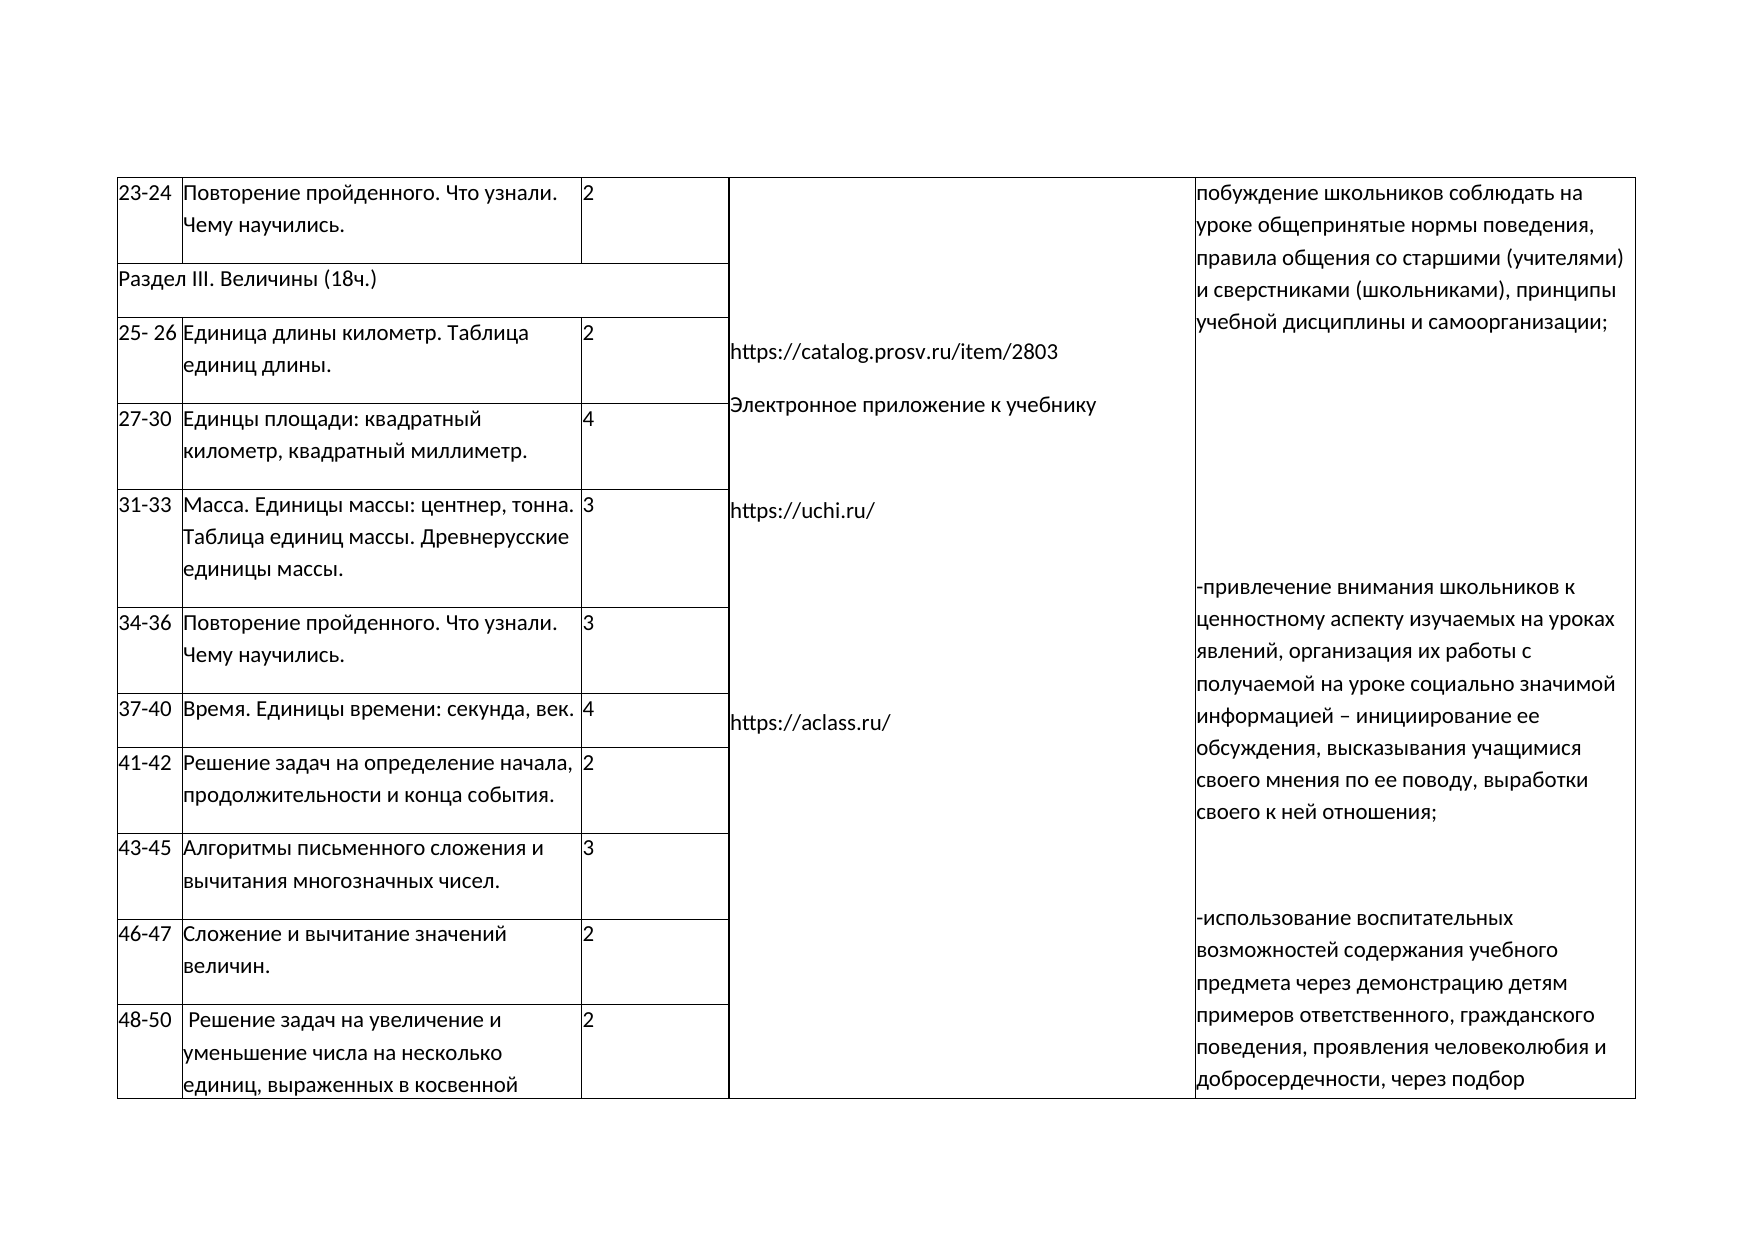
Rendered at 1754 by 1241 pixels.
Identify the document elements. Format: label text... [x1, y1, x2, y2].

table_cell 46-47 [118, 920, 182, 1004]
table_cell 23-24 [118, 178, 182, 263]
table_cell 2 [582, 920, 728, 1004]
table_cell 48-50 [118, 1005, 182, 1098]
table_cell Раздел III. Величины (18ч.) [118, 264, 728, 317]
table_cell 3 [582, 608, 728, 693]
table_cell Единцы площади: квадратный километр, квадратный миллиметр. [183, 404, 581, 489]
table_cell 31-33 [118, 490, 182, 607]
table_cell 2 [582, 1005, 728, 1098]
table_cell 3 [582, 834, 728, 918]
table_cell 43-45 [118, 834, 182, 918]
table_cell Время. Единицы времени: секунда, век. [183, 694, 581, 747]
table_cell Повторение пройденного. Что узнали. Чему научились. [183, 178, 581, 263]
table_cell 4 [582, 694, 728, 747]
table_cell 4 [582, 404, 728, 489]
table_cell 3 [582, 490, 728, 607]
table_cell 37-40 [118, 694, 182, 747]
table_cell 2 [582, 748, 728, 832]
table_cell 25- 26 [118, 318, 182, 403]
table_cell 2 [582, 318, 728, 403]
table_cell Алгоритмы письменного сложения и вычитания многозначных чисел. [183, 834, 581, 918]
table_cell 2 [582, 178, 728, 263]
table_cell Повторение пройденного. Что узнали. Чему научились. [183, 608, 581, 693]
table_cell 34-36 [118, 608, 182, 693]
table_cell Сложение и вычитание значений величин. [183, 920, 581, 1004]
table_cell Решение задач на определение начала, продолжительности и конца события. [183, 748, 581, 832]
table_cell 41-42 [118, 748, 182, 832]
table_cell 27-30 [118, 404, 182, 489]
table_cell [183, 1005, 581, 1098]
table_cell Масса. Единицы массы: центнер, тонна. Таблица единиц массы. Древнерусские единицы массы. [183, 490, 581, 607]
table_cell Единица длины километр. Таблица единиц длины. [183, 318, 581, 403]
